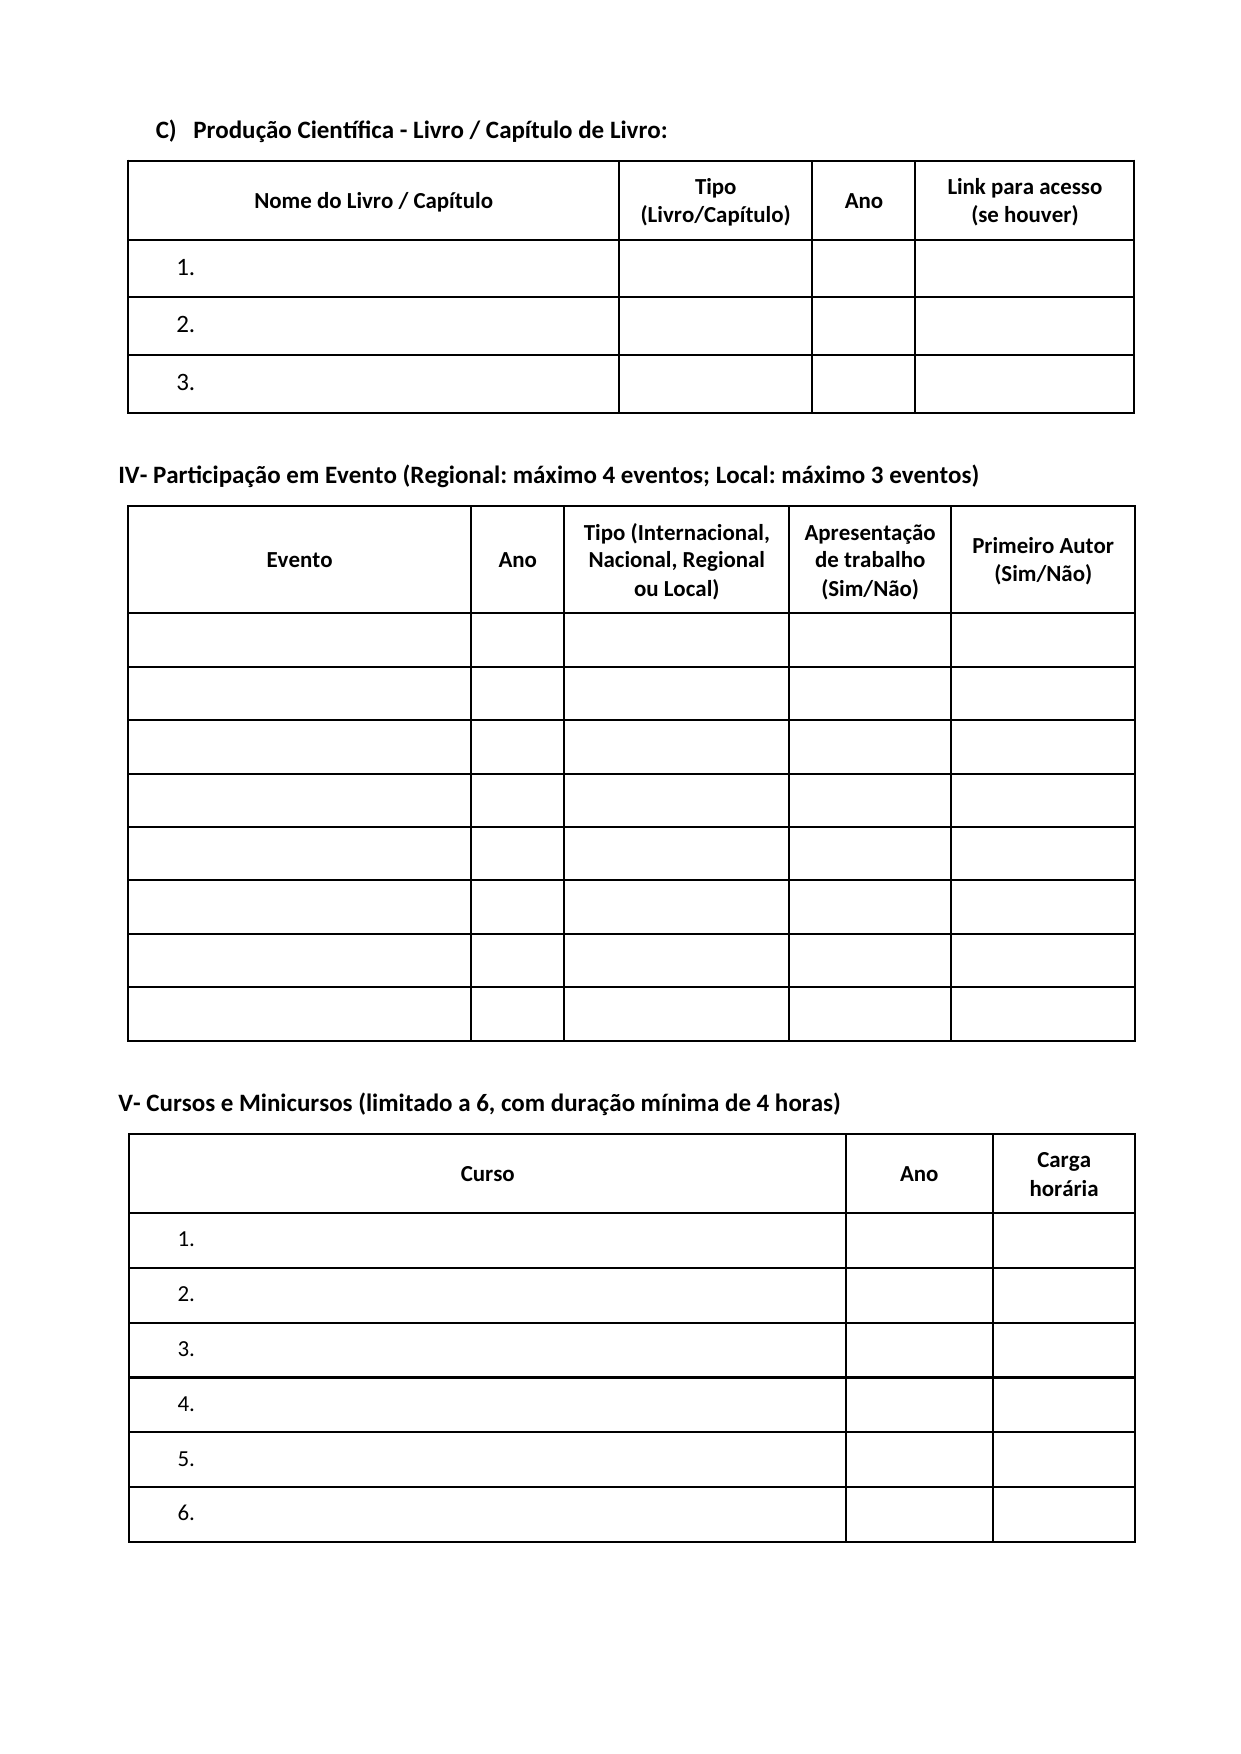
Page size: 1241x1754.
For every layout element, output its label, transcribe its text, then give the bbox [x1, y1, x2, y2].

table_header Evento [129, 507, 470, 612]
table_cell [129, 241, 618, 296]
table_header Tipo (Internacional, Nacional, Regional ou Local) [565, 507, 788, 612]
table_cell [847, 1214, 992, 1267]
table_cell [790, 614, 950, 666]
table_cell [994, 1214, 1134, 1267]
table_cell [916, 241, 1133, 296]
table_cell [790, 935, 950, 986]
table_cell [472, 828, 563, 879]
table_header Carga horária [994, 1135, 1134, 1212]
table_cell [790, 988, 950, 1039]
table_cell [790, 881, 950, 933]
table_cell [952, 614, 1134, 666]
table_cell [130, 1379, 845, 1431]
table_cell [790, 721, 950, 772]
list Cursos e Minicursos (limitado a 6, com duração mínima de 4 horas) [118, 1087, 1117, 1118]
table_cell [565, 775, 788, 826]
table_cell [813, 356, 914, 412]
table_cell [129, 775, 470, 826]
table_cell [472, 721, 563, 772]
table_cell [472, 614, 563, 666]
table_cell [847, 1433, 992, 1486]
list Participação em Evento (Regional: máximo 4 eventos; Local: máximo 3 eventos) [118, 459, 1117, 490]
table_cell [565, 614, 788, 666]
table_cell [790, 668, 950, 719]
table_cell [565, 988, 788, 1039]
table_header Apresentação de trabalho (Sim/Não) [790, 507, 950, 612]
table_header Ano [813, 162, 914, 238]
table_header Primeiro Autor (Sim/Não) [952, 507, 1134, 612]
table_cell [130, 1269, 845, 1322]
table_header Link para acesso (se houver) [916, 162, 1133, 238]
table_cell [565, 828, 788, 879]
table_cell [952, 828, 1134, 879]
table_cell [790, 828, 950, 879]
table_cell [847, 1324, 992, 1376]
table_cell [952, 988, 1134, 1039]
table_cell [952, 721, 1134, 772]
table_cell [994, 1433, 1134, 1486]
table_header Nome do Livro / Capítulo [129, 162, 618, 238]
table_cell [565, 935, 788, 986]
table_cell [916, 356, 1133, 412]
table_cell [129, 988, 470, 1039]
table_cell [847, 1379, 992, 1431]
table_cell [472, 988, 563, 1039]
table_cell [565, 721, 788, 772]
table_cell [994, 1488, 1134, 1541]
table_cell [130, 1488, 845, 1541]
table_cell [472, 935, 563, 986]
table_cell [472, 775, 563, 826]
table_cell [129, 721, 470, 772]
table_cell [847, 1269, 992, 1322]
table_cell [129, 614, 470, 666]
table_cell [790, 775, 950, 826]
table_header Curso [130, 1135, 845, 1212]
list Produção Científica - Livro / Capítulo de Livro: [156, 114, 1117, 144]
table_cell [620, 356, 811, 412]
table_cell [565, 881, 788, 933]
table_cell [472, 881, 563, 933]
table_cell [472, 668, 563, 719]
table_cell [130, 1214, 845, 1267]
table_cell [130, 1433, 845, 1486]
table_cell [565, 668, 788, 719]
table_cell [916, 298, 1133, 354]
table_cell [813, 298, 914, 354]
table_cell [994, 1269, 1134, 1322]
table_cell [813, 241, 914, 296]
table_cell [952, 935, 1134, 986]
table_header Ano [847, 1135, 992, 1212]
table_cell [994, 1324, 1134, 1376]
table_cell [620, 241, 811, 296]
table_cell [620, 298, 811, 354]
table_cell [847, 1488, 992, 1541]
table_cell [130, 1324, 845, 1376]
table_cell [952, 775, 1134, 826]
table_cell [129, 935, 470, 986]
table_cell [129, 828, 470, 879]
table_cell [129, 881, 470, 933]
table_cell [129, 356, 618, 412]
table_cell [952, 668, 1134, 719]
table_cell [994, 1379, 1134, 1431]
table_cell [129, 668, 470, 719]
table_cell [129, 298, 618, 354]
table_cell [952, 881, 1134, 933]
table_header Tipo (Livro/Capítulo) [620, 162, 811, 238]
table_header Ano [472, 507, 563, 612]
